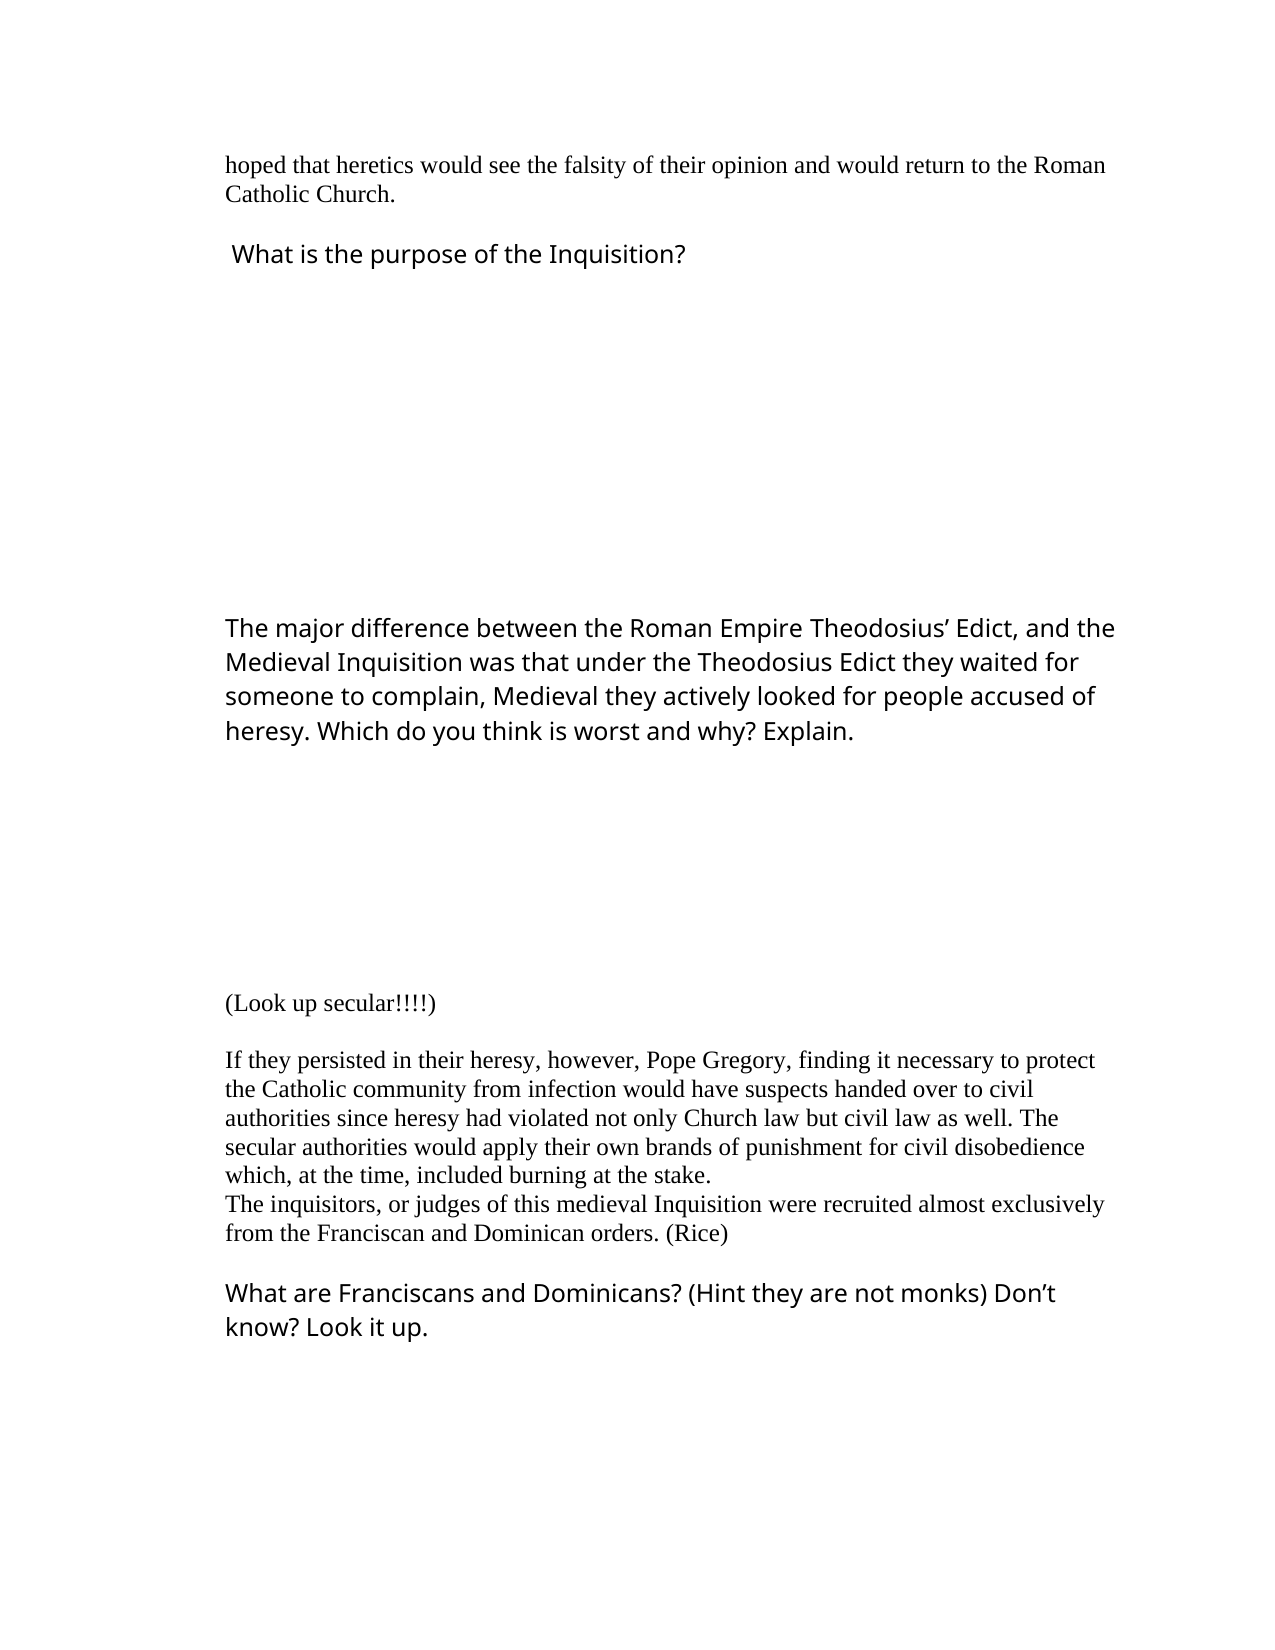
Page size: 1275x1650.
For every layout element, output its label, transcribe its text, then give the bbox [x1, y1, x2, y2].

text What are Franciscans and Dominicans? (Hint they are not monks) Don’t know? Look it up. [225, 1275, 1125, 1343]
text (Look up secular!!!!) [225, 988, 1125, 1017]
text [225, 150, 1125, 207]
text What is the purpose of the Inquisition? [225, 236, 1125, 270]
text The major difference between the Roman Empire Theodosius’ Edict, and the Medieval Inquisition was that under the Theodosius Edict they waited for someone to complain, Medieval they actively looked for people accused of heresy. Which do you think is worst and why? Explain. [225, 611, 1125, 747]
text If they persisted in their heresy, however, Pope Gregory, finding it necessary to protect the Catholic community from infection would have suspects handed over to civil authorities since heresy had violated not only Church law but civil law as well. The secular authorities would apply their own brands of punishment for civil disobedience which, at the time, included burning at the stake. [225, 1045, 1125, 1189]
text The inquisitors, or judges of this medieval Inquisition were recruited almost exclusively from the Franciscan and Dominican orders. (Rice) [225, 1189, 1125, 1247]
